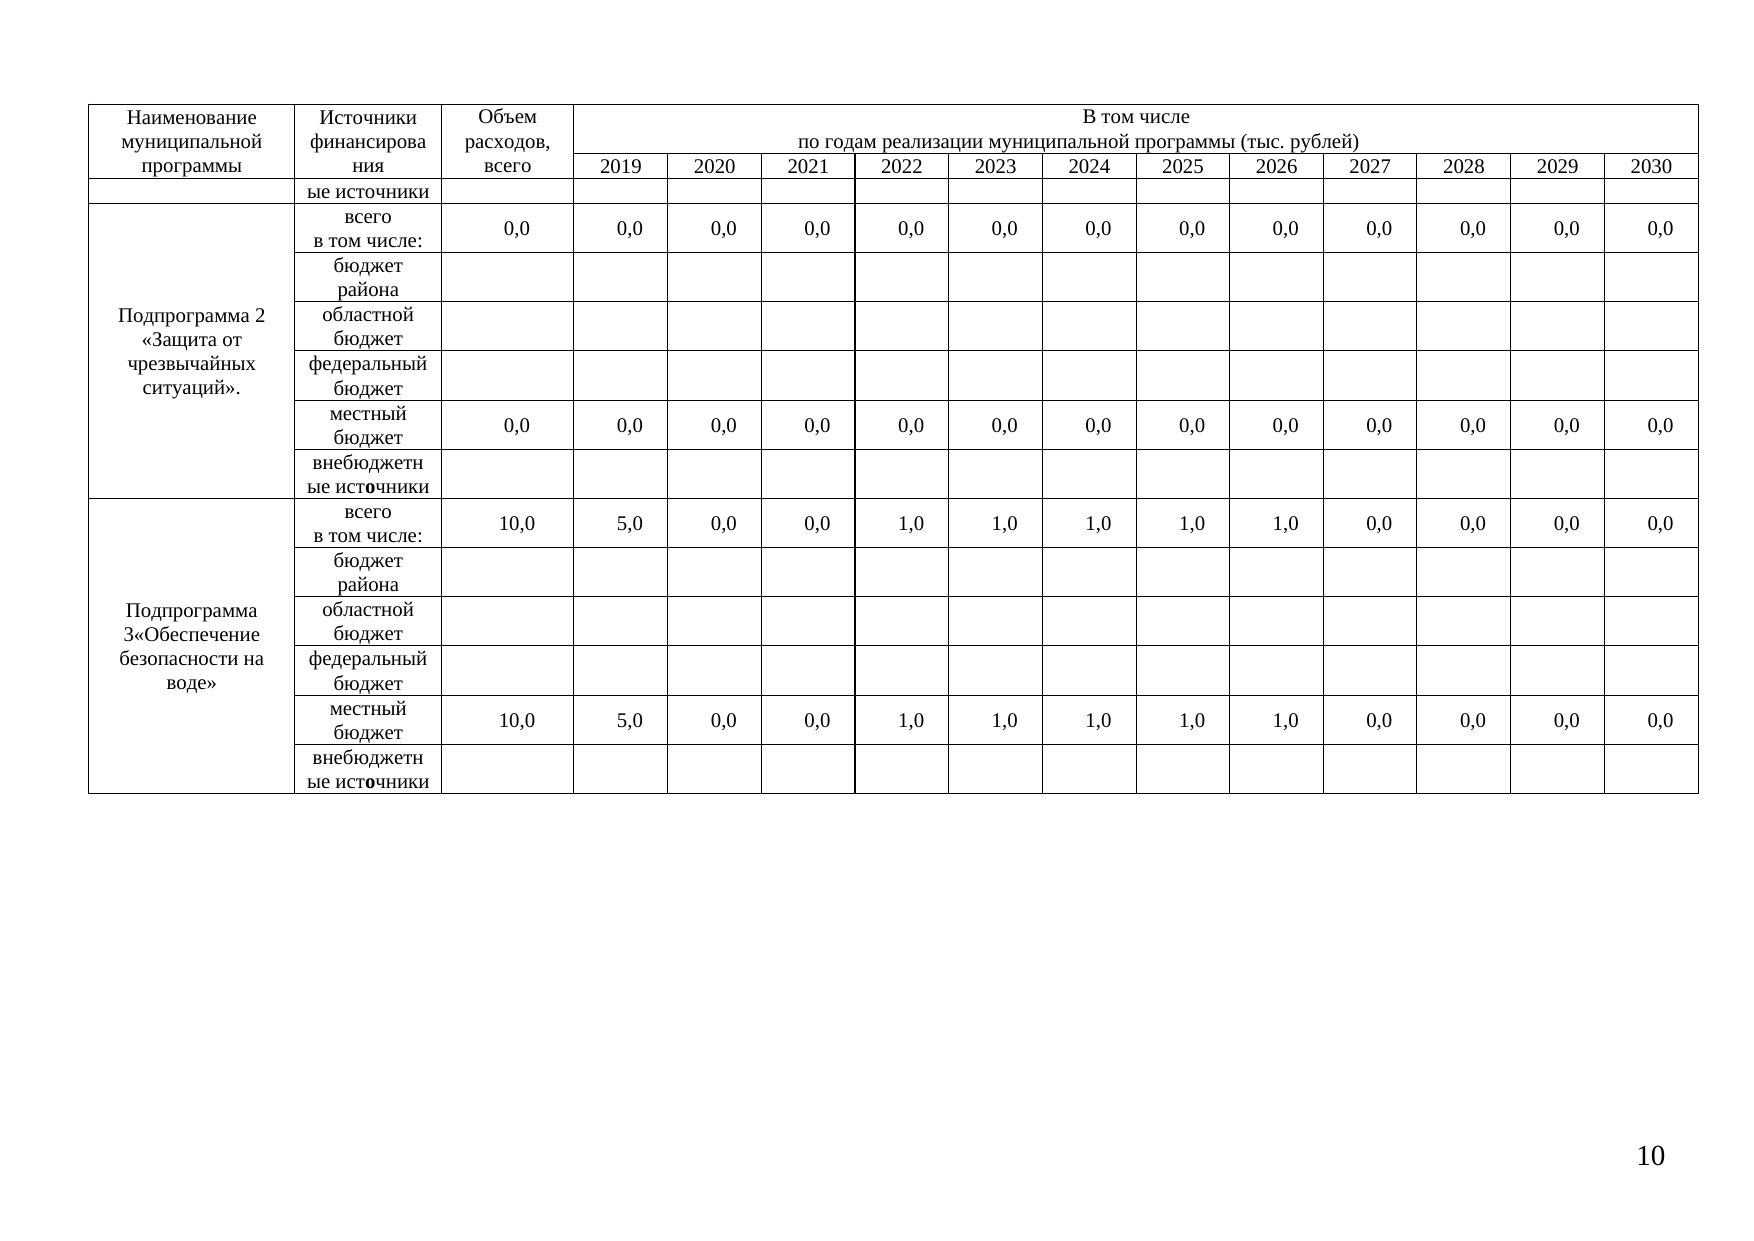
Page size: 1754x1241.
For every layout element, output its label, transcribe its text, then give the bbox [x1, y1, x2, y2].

table_cell [1511, 179, 1604, 203]
table_cell [1324, 253, 1416, 301]
table_cell [1605, 745, 1698, 793]
table_cell [1417, 597, 1510, 645]
table_cell [762, 351, 854, 399]
table_cell 0,0 [668, 204, 761, 252]
table_cell бюджет района [295, 253, 441, 301]
table_cell 2027 [1324, 154, 1416, 178]
table_header Наименование муниципальной программы [89, 105, 294, 178]
table_cell 0,0 [1511, 204, 1604, 252]
table_cell 0,0 [1605, 401, 1698, 449]
table_cell 0,0 [949, 401, 1042, 449]
table_cell 1,0 [1137, 499, 1229, 547]
table_cell 10,0 [442, 499, 573, 547]
table_cell 2021 [762, 154, 854, 178]
table_cell 0,0 [1324, 204, 1416, 252]
table_cell [668, 351, 761, 399]
table_cell [949, 646, 1042, 694]
table_cell 0,0 [1511, 696, 1604, 744]
table_cell 0,0 [1043, 204, 1136, 252]
table_cell [1324, 302, 1416, 350]
table_cell [856, 745, 948, 793]
table_cell 0,0 [1137, 204, 1229, 252]
table_cell [1511, 302, 1604, 350]
table_cell 2023 [949, 154, 1042, 178]
table_cell 1,0 [856, 696, 948, 744]
table_cell 0,0 [1511, 401, 1604, 449]
table_cell [1137, 646, 1229, 694]
table_cell [442, 548, 573, 596]
table_cell [949, 745, 1042, 793]
table_cell [1043, 646, 1136, 694]
table_cell 2019 [574, 154, 667, 178]
table_cell [1137, 351, 1229, 399]
table_cell [574, 302, 667, 350]
table_cell 0,0 [1324, 401, 1416, 449]
table_cell 0,0 [762, 204, 854, 252]
table_cell областной бюджет [295, 597, 441, 645]
table_cell [1137, 597, 1229, 645]
table_cell [442, 253, 573, 301]
table_cell [574, 351, 667, 399]
table_cell всего в том числе: [295, 204, 441, 252]
table_cell 5,0 [574, 696, 667, 744]
table_cell [949, 450, 1042, 498]
table_cell [574, 253, 667, 301]
table_cell [1511, 450, 1604, 498]
table_cell [1417, 253, 1510, 301]
table_cell [574, 646, 667, 694]
table_cell [1605, 351, 1698, 399]
table_cell [1417, 646, 1510, 694]
table_cell 2025 [1137, 154, 1229, 178]
table_cell [1417, 745, 1510, 793]
table_cell 2030 [1605, 154, 1698, 178]
table_cell 0,0 [856, 204, 948, 252]
table_cell [856, 450, 948, 498]
table_cell местный бюджет [295, 401, 441, 449]
table_cell внебюджетные источники [295, 450, 441, 498]
table_cell 2020 [668, 154, 761, 178]
table_cell [1417, 351, 1510, 399]
table_cell всего в том числе: [295, 499, 441, 547]
table_cell [949, 597, 1042, 645]
table_cell [1043, 745, 1136, 793]
table_cell [1043, 351, 1136, 399]
table_cell [856, 548, 948, 596]
table_cell 0,0 [1417, 499, 1510, 547]
table_cell [1605, 302, 1698, 350]
table_cell 1,0 [1137, 696, 1229, 744]
table_cell 0,0 [1417, 696, 1510, 744]
table_cell 1,0 [1043, 499, 1136, 547]
table_cell областной бюджет [295, 302, 441, 350]
table_cell [1230, 548, 1323, 596]
table_cell [1137, 548, 1229, 596]
table_cell [1137, 745, 1229, 793]
table_cell [949, 179, 1042, 203]
table_cell бюджет района [295, 548, 441, 596]
table_cell 5,0 [574, 499, 667, 547]
table_cell [668, 646, 761, 694]
table_cell 1,0 [949, 499, 1042, 547]
table_cell [574, 745, 667, 793]
table_cell [1230, 351, 1323, 399]
table_cell 0,0 [762, 499, 854, 547]
table_cell 0,0 [1417, 401, 1510, 449]
table_cell 1,0 [856, 499, 948, 547]
table_cell [1511, 548, 1604, 596]
table_cell 0,0 [442, 204, 573, 252]
table_cell внебюджетные источники [295, 179, 441, 203]
table_cell 10,0 [442, 696, 573, 744]
table_cell [1043, 548, 1136, 596]
table_cell 0,0 [1605, 499, 1698, 547]
table_cell [668, 179, 761, 203]
table_cell [442, 597, 573, 645]
table_cell 1,0 [1230, 696, 1323, 744]
table_cell [574, 450, 667, 498]
table_cell Подпрограмма 2 «Защита от чрезвычайных ситуаций». [89, 204, 294, 498]
table_cell 2026 [1230, 154, 1323, 178]
table_cell [762, 646, 854, 694]
table_cell федеральный бюджет [295, 646, 441, 694]
table_cell 2028 [1417, 154, 1510, 178]
table_cell 0,0 [668, 499, 761, 547]
table_cell [1043, 597, 1136, 645]
table_cell [442, 745, 573, 793]
table_cell [762, 745, 854, 793]
table_cell [949, 351, 1042, 399]
table_cell 2024 [1043, 154, 1136, 178]
table_cell [1417, 548, 1510, 596]
table_cell 0,0 [949, 204, 1042, 252]
table_cell 0,0 [1230, 401, 1323, 449]
table_cell 0,0 [574, 204, 667, 252]
table_cell [856, 351, 948, 399]
table_cell [1511, 253, 1604, 301]
table_cell [1605, 450, 1698, 498]
table_cell [1511, 646, 1604, 694]
table_cell [1324, 179, 1416, 203]
table_cell 1,0 [1043, 696, 1136, 744]
table_cell [442, 351, 573, 399]
table_cell 0,0 [1605, 204, 1698, 252]
table_cell [1230, 450, 1323, 498]
table_cell [1137, 302, 1229, 350]
table_cell [1324, 351, 1416, 399]
table_cell [1417, 302, 1510, 350]
table_cell [1324, 597, 1416, 645]
table_cell [1324, 745, 1416, 793]
table_cell [1605, 179, 1698, 203]
table_cell [1043, 253, 1136, 301]
table_cell [856, 597, 948, 645]
table_header Объем расходов, всего (тыс. рублей) 2019-2030 г.г. [442, 105, 573, 178]
table_cell 0,0 [442, 401, 573, 449]
table_cell 0,0 [1137, 401, 1229, 449]
table_cell 2022 [856, 154, 948, 178]
table_cell [1511, 351, 1604, 399]
table_cell [1230, 597, 1323, 645]
table_cell [1417, 179, 1510, 203]
table_cell 1,0 [1230, 499, 1323, 547]
table_cell [1230, 745, 1323, 793]
table_cell [1417, 450, 1510, 498]
table_cell [1043, 179, 1136, 203]
table_cell [762, 450, 854, 498]
table_cell [762, 253, 854, 301]
table_header В том числе по годам реализации муниципальной программы (тыс. рублей) [574, 105, 1698, 153]
table_cell внебюджетные источники [295, 745, 441, 793]
table_cell [442, 302, 573, 350]
table_cell [1605, 253, 1698, 301]
table_cell [762, 548, 854, 596]
table_cell [1605, 548, 1698, 596]
table_cell [1137, 179, 1229, 203]
table_cell [1230, 253, 1323, 301]
table_cell 0,0 [1324, 499, 1416, 547]
table_header Источники финансирования [295, 105, 441, 178]
table_cell 0,0 [1043, 401, 1136, 449]
table_cell [668, 450, 761, 498]
table_cell [668, 302, 761, 350]
table_cell [856, 179, 948, 203]
table_cell 0,0 [762, 696, 854, 744]
table_cell 0,0 [1417, 204, 1510, 252]
table_cell [1511, 745, 1604, 793]
table_cell 0,0 [668, 401, 761, 449]
table_cell 2029 [1511, 154, 1604, 178]
table_cell 0,0 [856, 401, 948, 449]
table_cell [949, 253, 1042, 301]
table_cell [1511, 597, 1604, 645]
table_cell 0,0 [1605, 696, 1698, 744]
table_cell [762, 179, 854, 203]
table_cell [949, 302, 1042, 350]
table_cell [668, 548, 761, 596]
table_cell федеральный бюджет [295, 351, 441, 399]
table_cell 0,0 [668, 696, 761, 744]
table_cell [1230, 646, 1323, 694]
table_cell [442, 646, 573, 694]
table_cell [574, 548, 667, 596]
table_cell [668, 253, 761, 301]
table_cell [1230, 179, 1323, 203]
table_cell [1324, 450, 1416, 498]
table_cell 0,0 [762, 401, 854, 449]
table_cell [668, 597, 761, 645]
table_cell [1605, 646, 1698, 694]
table_cell [1137, 450, 1229, 498]
table_cell 0,0 [1230, 204, 1323, 252]
table_cell [1043, 450, 1136, 498]
table_cell [668, 745, 761, 793]
table_cell [442, 450, 573, 498]
table_cell Подпрограмма 3«Обеспечение безопасности на воде» [89, 499, 294, 793]
table_cell [1605, 597, 1698, 645]
table_cell [1324, 646, 1416, 694]
table_cell 1,0 [949, 696, 1042, 744]
table_cell [1324, 548, 1416, 596]
table_cell местный бюджет [295, 696, 441, 744]
table_cell [1137, 253, 1229, 301]
table_cell [856, 646, 948, 694]
table_cell [574, 179, 667, 203]
table_cell [442, 179, 573, 203]
table_cell [1043, 302, 1136, 350]
table_cell [762, 302, 854, 350]
table_cell [574, 597, 667, 645]
table_cell [949, 548, 1042, 596]
table_cell [856, 302, 948, 350]
table_cell [1230, 302, 1323, 350]
table_cell 0,0 [1511, 499, 1604, 547]
table_cell 0,0 [574, 401, 667, 449]
table_cell [856, 253, 948, 301]
table_cell [762, 597, 854, 645]
table_cell 0,0 [1324, 696, 1416, 744]
